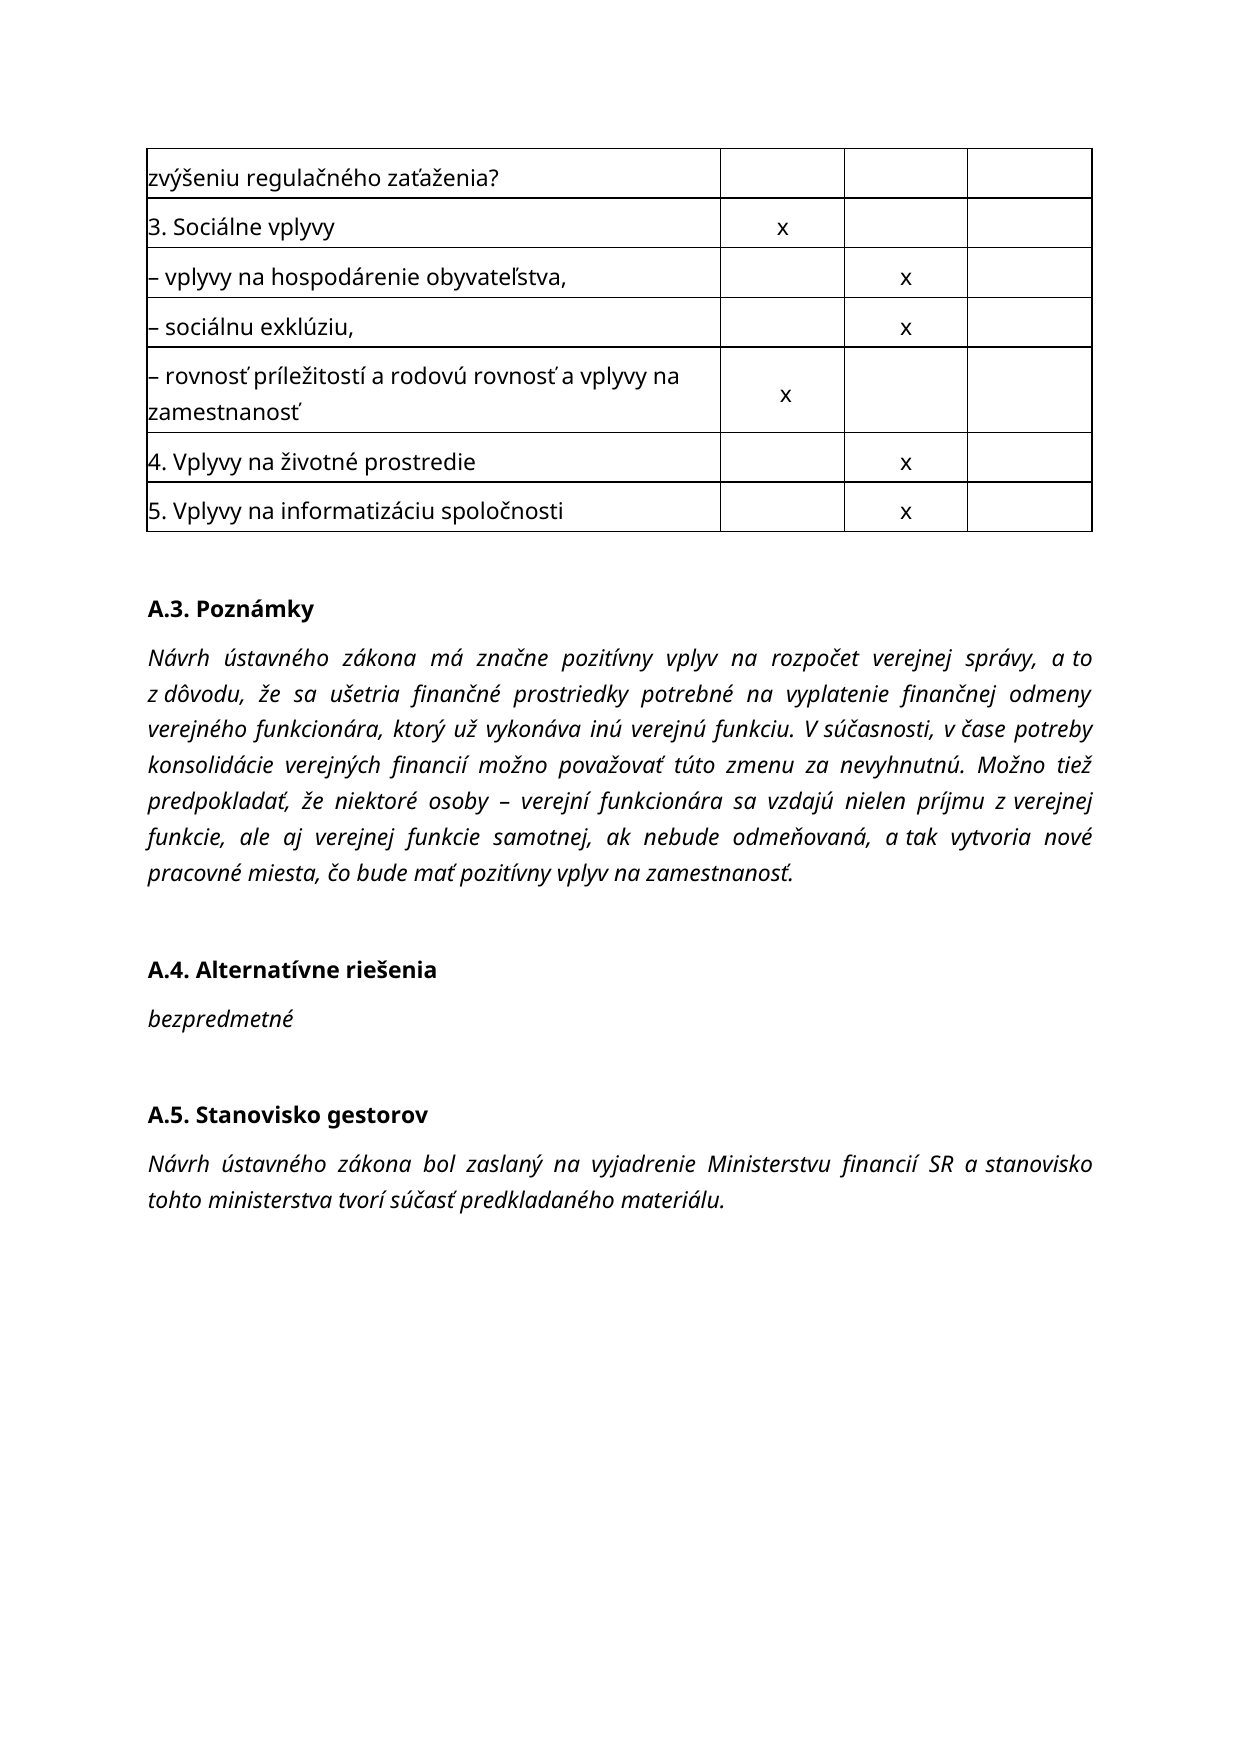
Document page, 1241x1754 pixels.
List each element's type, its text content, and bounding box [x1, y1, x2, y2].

table_cell [968, 348, 1091, 431]
table_cell x [845, 298, 967, 346]
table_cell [148, 149, 720, 197]
table_cell x [721, 199, 844, 247]
table_cell x [845, 149, 967, 197]
text A.4. Alternatívne riešenia [148, 954, 1093, 985]
table_cell x [845, 248, 967, 296]
table_cell [721, 248, 844, 296]
table_cell [968, 298, 1091, 346]
table_cell [845, 199, 967, 247]
table_cell – vplyvy na hospodárenie obyvateľstva, [148, 248, 720, 296]
table_cell 4. Vplyvy na životné prostredie [148, 433, 720, 481]
table_cell [845, 348, 967, 431]
table_cell x [721, 348, 844, 431]
table_cell [968, 433, 1091, 481]
table_cell [968, 483, 1091, 531]
table_cell x [845, 483, 967, 531]
table_cell x [845, 433, 967, 481]
text A.5. Stanovisko gestorov [148, 1099, 1093, 1131]
text Návrh ústavného zákona má značne pozitívny vplyv na rozpočet verejnej správy, a to z dôvodu, že sa ušetria finančné prostriedky potrebné na vyplatenie finančnej odmeny verejného funkcionára, ktorý už vykonáva inú verejnú funkciu. V súčasnosti, v čase potreby konsolidácie verejných financií možno považovať túto zmenu za nevyhnutnú. Možno tiež predpokladať, že niektoré osoby – verejní funkcionára sa vzdajú nielen príjmu z verejnej funkcie, ale aj verejnej funkcie samotnej, ak nebude odmeňovaná, a tak vytvoria nové pracovné miesta, čo bude mať pozitívny vplyv na zamestnanosť. [148, 642, 1093, 888]
text bezpredmetné [148, 1002, 1093, 1034]
text Návrh ústavného zákona bol zaslaný na vyjadrenie Ministerstvu financií SR a stanovisko tohto ministerstva tvorí súčasť predkladaného materiálu. [148, 1148, 1093, 1215]
table_cell [721, 149, 844, 197]
table_cell [968, 199, 1091, 247]
table_cell 3. Sociálne vplyvy [148, 199, 720, 247]
table_cell [721, 433, 844, 481]
table_cell [721, 483, 844, 531]
text A.3. Poznámky [148, 593, 1093, 624]
table_cell [721, 298, 844, 346]
table_cell 5. Vplyvy na informatizáciu spoločnosti [148, 483, 720, 531]
table_cell – sociálnu exklúziu, [148, 298, 720, 346]
table_cell [968, 248, 1091, 296]
table_cell [968, 149, 1091, 197]
table_cell – rovnosť príležitostí a rodovú rovnosť a vplyvy na zamestnanosť [148, 348, 720, 431]
